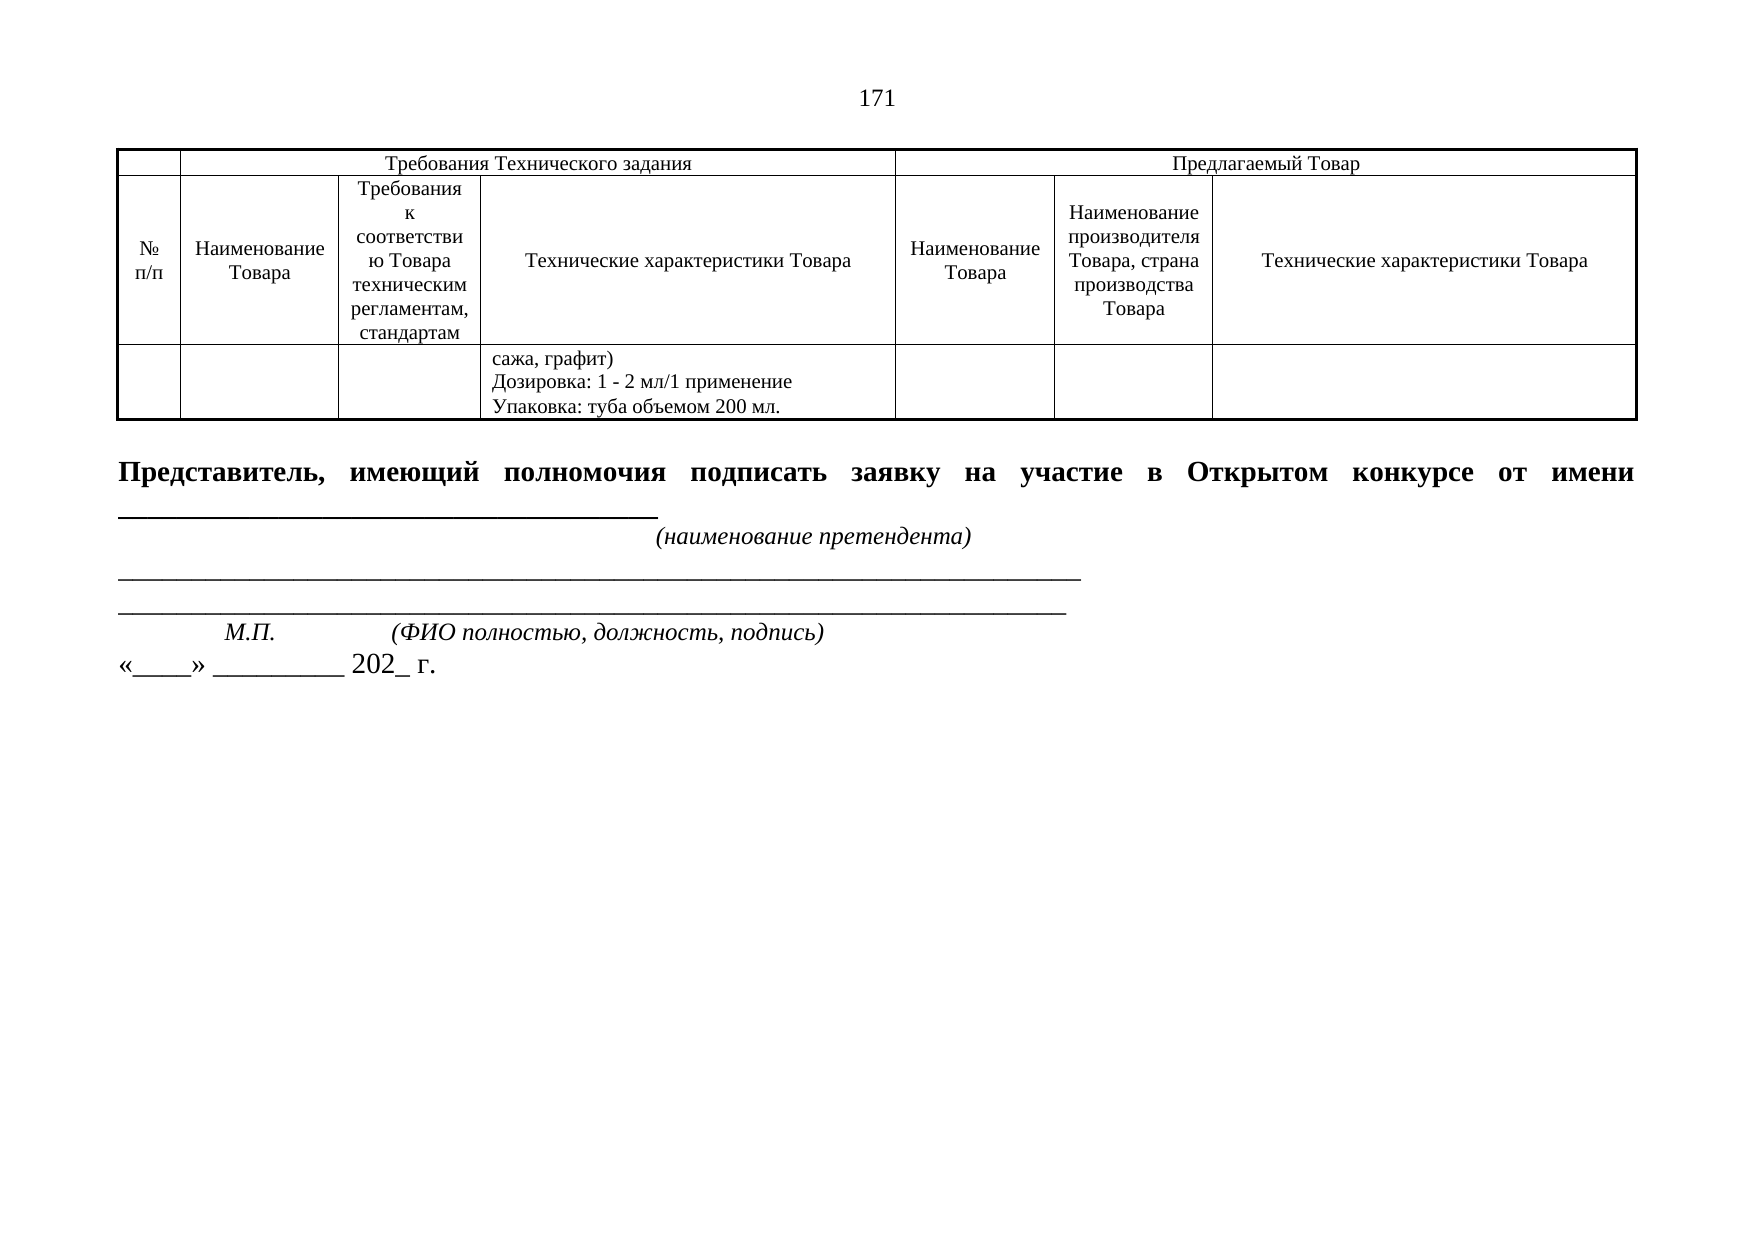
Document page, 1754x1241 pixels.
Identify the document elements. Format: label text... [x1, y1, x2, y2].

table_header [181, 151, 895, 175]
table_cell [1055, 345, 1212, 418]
text «____» _________ 202_ г. [118, 646, 1636, 679]
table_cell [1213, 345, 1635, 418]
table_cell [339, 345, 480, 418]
text __________________________________________________________________ [118, 550, 1636, 584]
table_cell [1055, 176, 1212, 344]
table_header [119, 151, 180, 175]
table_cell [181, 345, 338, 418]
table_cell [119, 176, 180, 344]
text М.П. (ФИО полностью, должность, подпись) [118, 617, 1636, 646]
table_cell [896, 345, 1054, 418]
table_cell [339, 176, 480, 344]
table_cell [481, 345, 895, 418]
text _________________________________________________________________ [118, 584, 1636, 617]
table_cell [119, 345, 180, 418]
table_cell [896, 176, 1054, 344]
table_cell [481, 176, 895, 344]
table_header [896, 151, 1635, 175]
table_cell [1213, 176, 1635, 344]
text (наименование претендента) [118, 521, 1636, 550]
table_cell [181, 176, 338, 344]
text Представитель, имеющий полномочия подписать заявку на участие в Открытом конкурсе от имени _____________________________________ [118, 454, 1636, 521]
